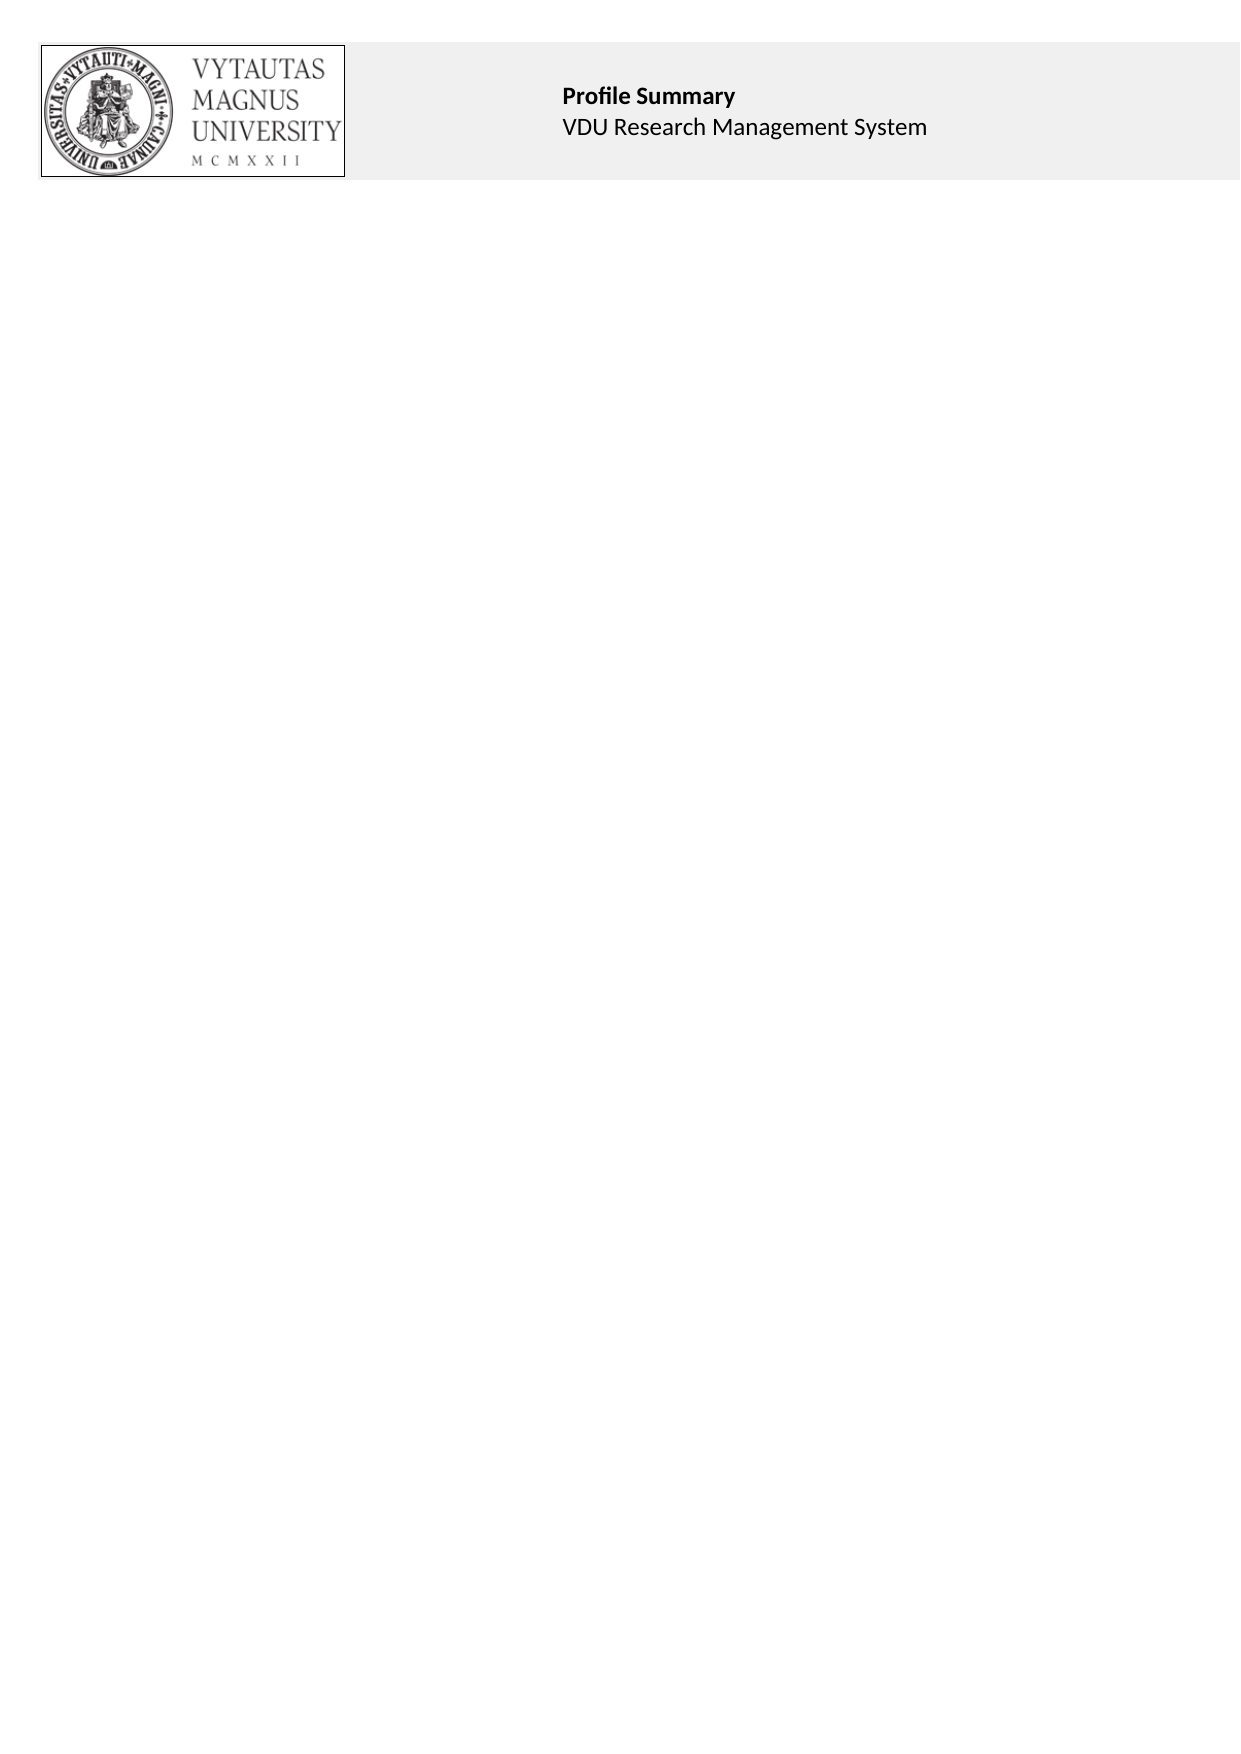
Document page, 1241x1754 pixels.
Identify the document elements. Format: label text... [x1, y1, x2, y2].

picture [42, 46, 344, 176]
table_header [38, 42, 559, 180]
table_header Profile Summary VDU Research Management System https://www.vdu.lt/cris/cris/rp/rp05567 [559, 42, 1240, 180]
